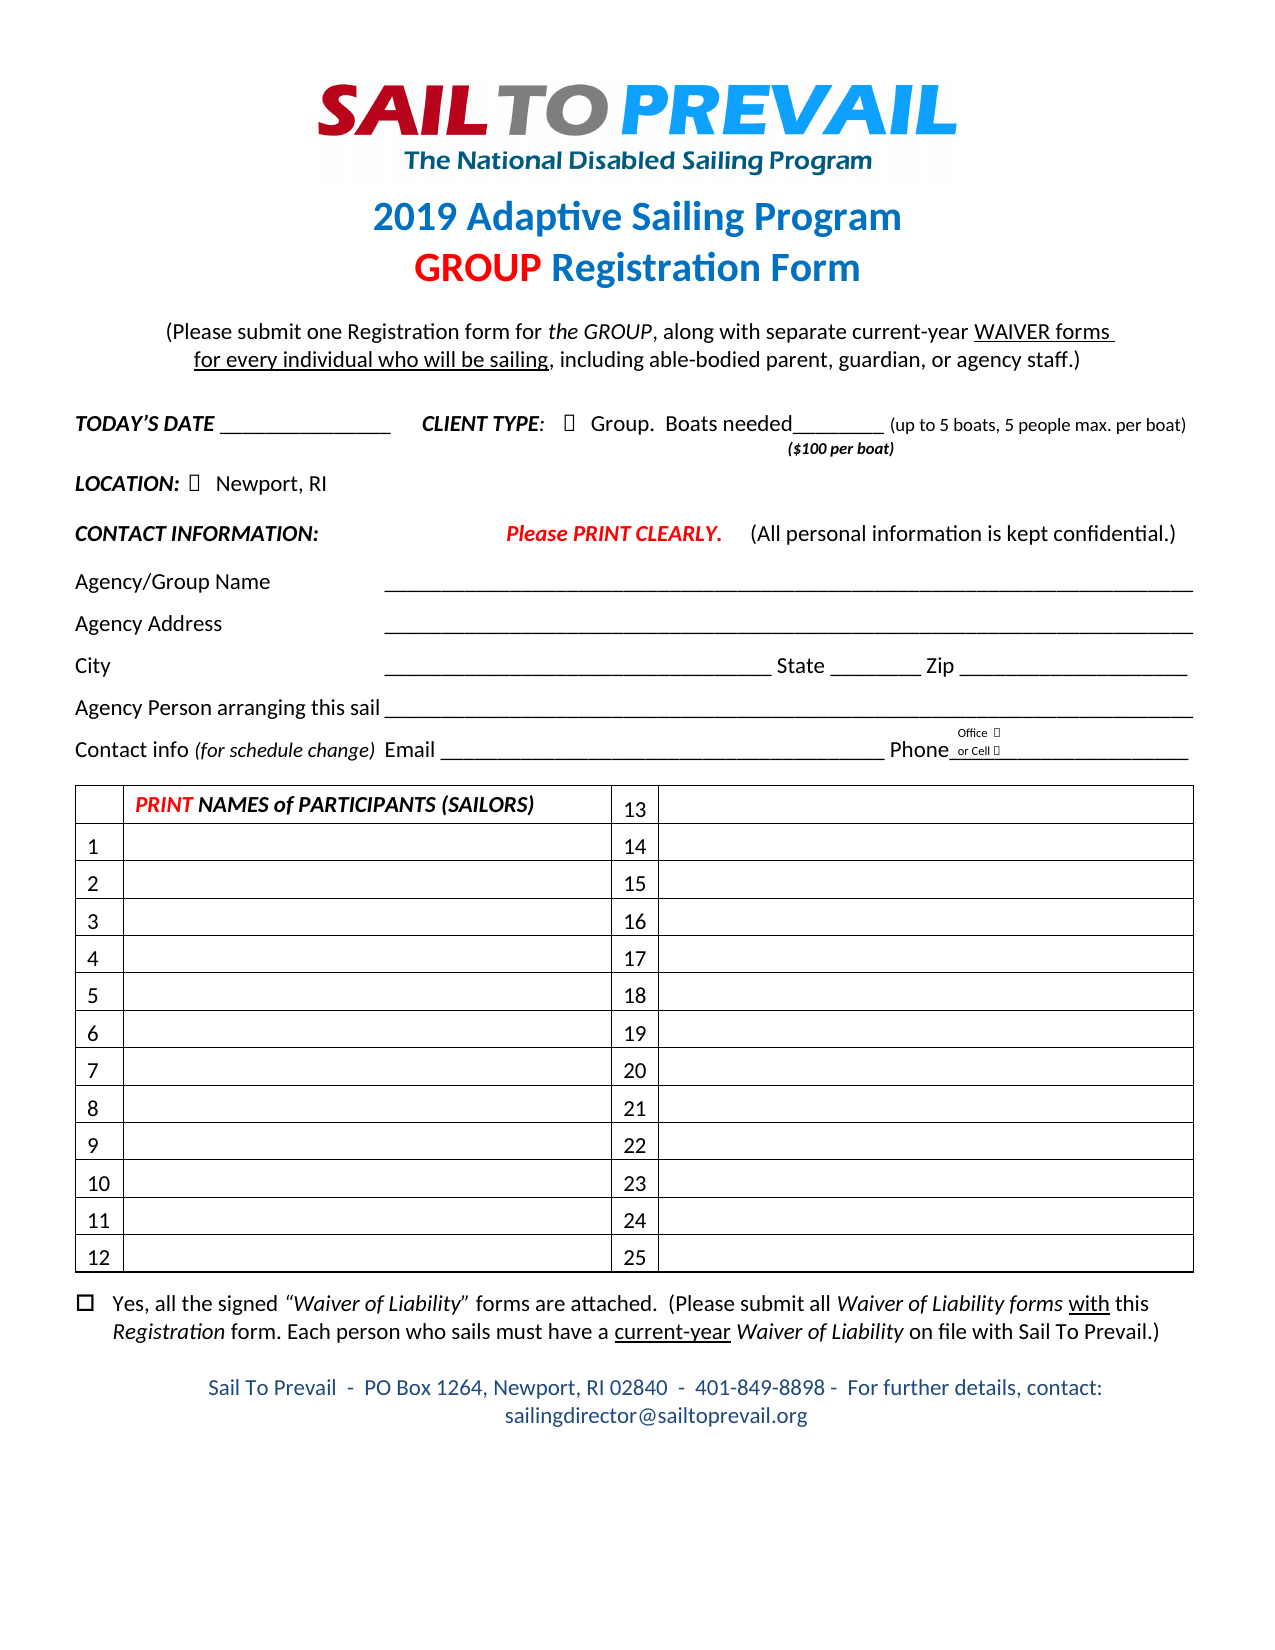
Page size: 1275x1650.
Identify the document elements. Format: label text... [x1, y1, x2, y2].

list Sail To Prevail - PO Box 1264, Newport, RI 02840 - 401-849-8898 - For further details, contact: sailingdirector@sailtoprevail.org [112, 1373, 1200, 1429]
text ($100 per boat) [75, 438, 1200, 459]
table_cell 25 [612, 1235, 658, 1271]
text Agency/Group Name _______________________________________________________________________ [75, 567, 1200, 595]
table_cell 20 [612, 1048, 658, 1084]
table_cell [659, 1235, 1193, 1271]
table_cell [124, 1048, 611, 1084]
table_header 13 [612, 786, 658, 823]
table_header PRINT NAMES of PARTICIPANTS (SAILORS) [124, 786, 611, 823]
text (Please submit one Registration form for the GROUP, along with separate current-year WAIVER forms [75, 317, 1200, 345]
table_cell [124, 1086, 611, 1122]
table_cell 4 [76, 936, 123, 972]
table_cell [124, 1235, 611, 1271]
table_cell [659, 1160, 1193, 1197]
table_cell 18 [612, 973, 658, 1010]
table_cell [659, 936, 1193, 972]
table_cell 24 [612, 1198, 658, 1234]
table_cell 12 [76, 1235, 123, 1271]
table_cell [124, 899, 611, 935]
list Yes, all the signed “Waiver of Liability” forms are attached. (Please submit all Waiver of Liability forms with this Registration form. Each person who sails must have a current-year Waiver of Liability on file with Sail To Prevail.) [75, 1289, 1200, 1345]
table_cell [659, 899, 1193, 935]
picture [309, 75, 966, 190]
table_cell 10 [76, 1160, 123, 1197]
text GROUP Registration Form [75, 241, 1200, 291]
table_cell [124, 1160, 611, 1197]
table_cell [124, 1011, 611, 1047]
table_cell 9 [76, 1123, 123, 1159]
text Contact info (for schedule change) Email _______________________________________ Phone_____________________ [75, 735, 1200, 763]
table_cell [659, 1011, 1193, 1047]
table_cell [659, 861, 1193, 897]
table_cell 15 [612, 861, 658, 897]
table_cell [124, 1198, 611, 1234]
table_cell [659, 1048, 1193, 1084]
table_cell 21 [612, 1086, 658, 1122]
text Agency Address _______________________________________________________________________ [75, 609, 1200, 637]
table_cell 7 [76, 1048, 123, 1084]
table_cell [124, 1123, 611, 1159]
table_cell 19 [612, 1011, 658, 1047]
table_cell 14 [612, 824, 658, 860]
table_cell 3 [76, 899, 123, 935]
table_cell 8 [76, 1086, 123, 1122]
table_cell 2 [76, 861, 123, 897]
table_cell 23 [612, 1160, 658, 1197]
table_cell [124, 861, 611, 897]
text Agency Person arranging this sail _______________________________________________________________________ [75, 693, 1200, 721]
table_cell 16 [612, 899, 658, 935]
table_header [659, 786, 1193, 823]
table_cell 6 [76, 1011, 123, 1047]
table_cell [124, 973, 611, 1010]
table_cell [659, 824, 1193, 860]
table_cell 1 [76, 824, 123, 860]
table_header [76, 786, 123, 823]
table_cell [659, 1123, 1193, 1159]
text City __________________________________ State ________ Zip ____________________ [75, 651, 1200, 679]
table_cell [124, 936, 611, 972]
table_cell [659, 1198, 1193, 1234]
text LOCATION:  Newport, RIWed. Night Racing, [75, 467, 1200, 498]
table_cell 5 [76, 973, 123, 1010]
table_cell [124, 824, 611, 860]
table_cell [659, 973, 1193, 1010]
table_cell 17 [612, 936, 658, 972]
text for every individual who will be sailing, including able-bodied parent, guardian, or agency staff.) [75, 345, 1200, 373]
table_cell [659, 1086, 1193, 1122]
text CONTACT INFORMATION: Please PRINT CLEARLY. (All personal information is kept confidential.) [75, 519, 1200, 547]
table_cell 11 [76, 1198, 123, 1234]
text TODAY’S DATE _______________ CLIENT TYPE:  Group. Boats needed________ (up to 5 boats, 5 people max. per boat) [75, 407, 1200, 438]
table_cell 22 [612, 1123, 658, 1159]
text 2019 Adaptive Sailing Program [75, 190, 1200, 241]
